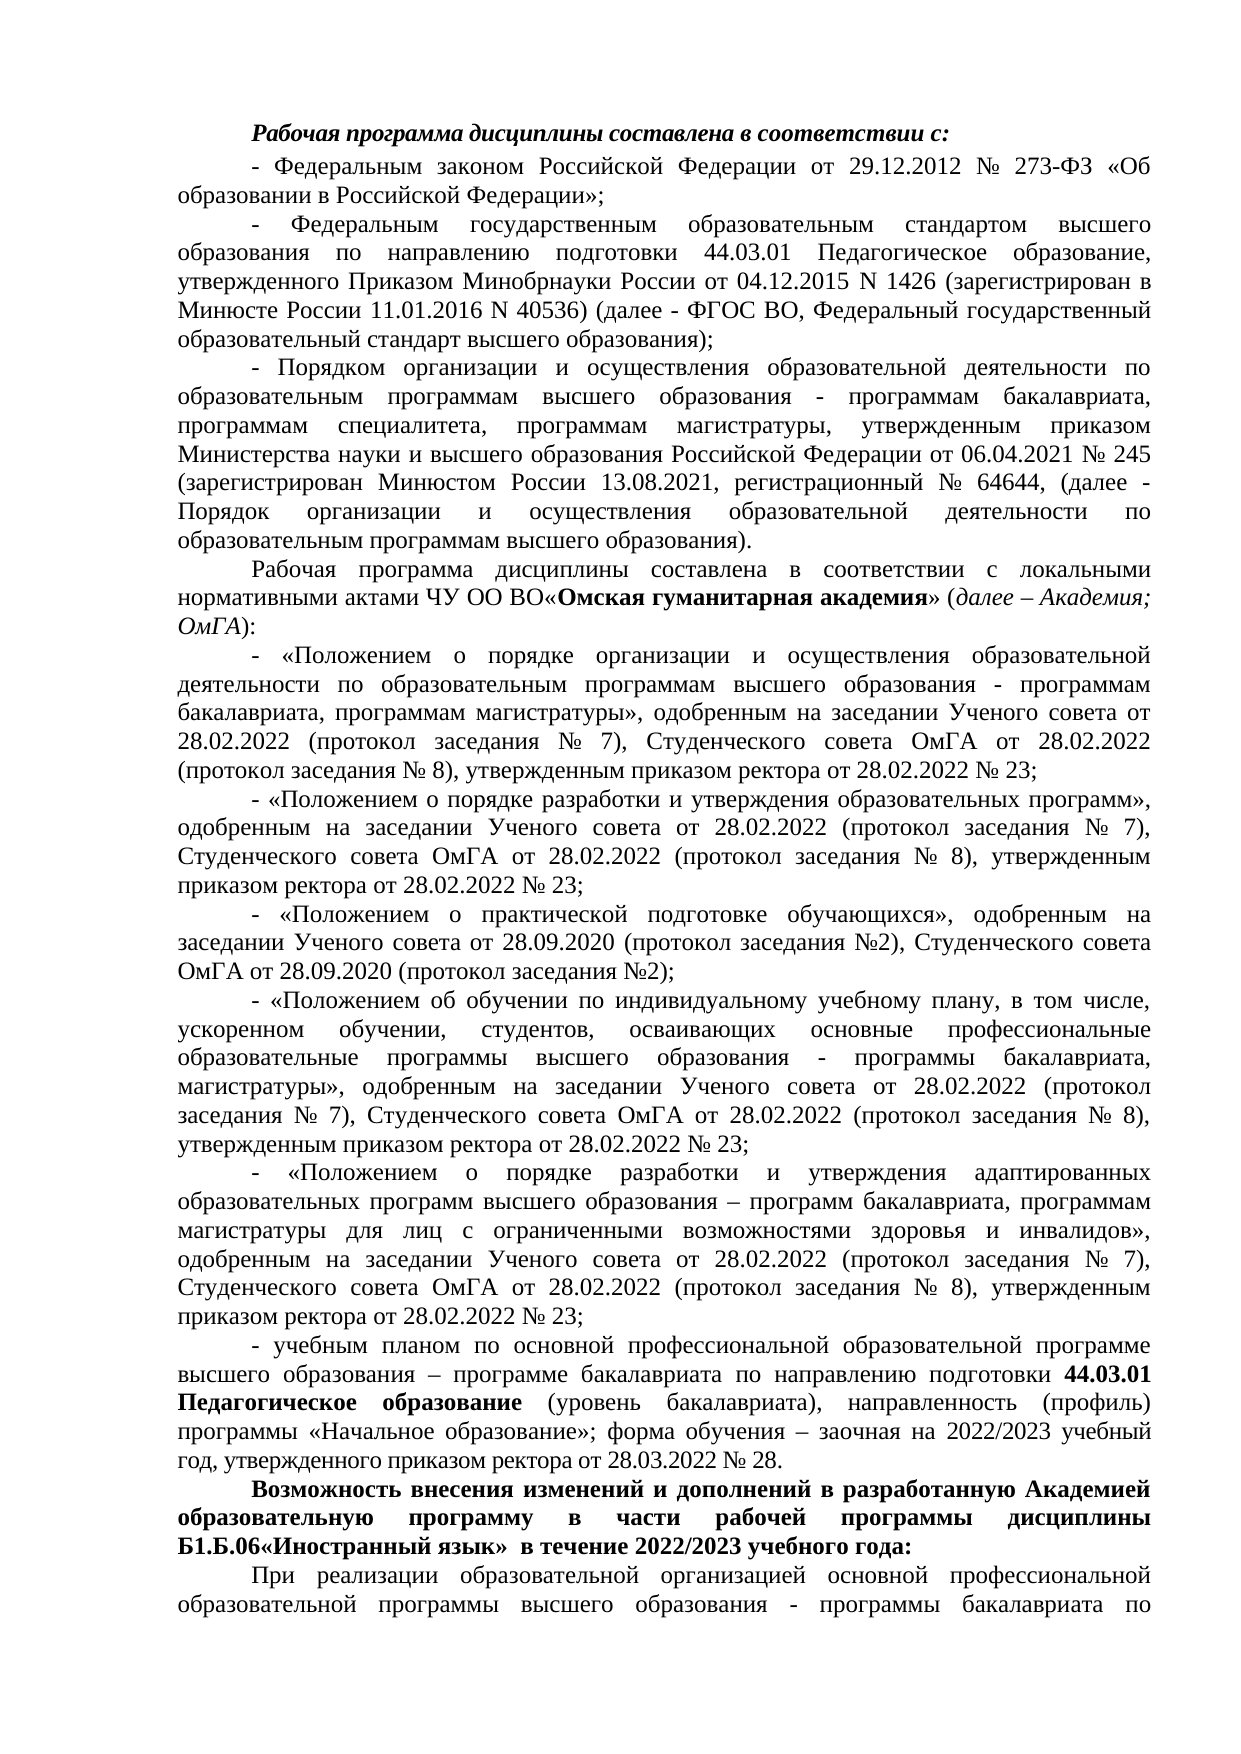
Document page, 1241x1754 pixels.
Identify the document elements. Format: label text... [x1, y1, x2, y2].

text - учебным планом по основной профессиональной образовательной программе высшего образования – программе бакалавриата по направлению подготовки 44.03.01 Педагогическое образование (уровень бакалавриата), направленность (профиль) программы «Начальное образование»; форма обучения – заочная на 2022/2023 учебный год, утвержденного приказом ректора от 28.03.2022 № 28. [177, 1330, 1152, 1474]
text - Федеральным государственным образовательным стандартом высшего образования по направлению подготовки 44.03.01 Педагогическое образование, утвержденного Приказом Минобрнауки России от 04.12.2015 N 1426 (зарегистрирован в Минюсте России 11.01.2016 N 40536) (далее - ФГОС ВО, Федеральный государственный образовательный стандарт высшего образования); [177, 209, 1152, 352]
text Рабочая программа дисциплины составлена в соответствии с локальными нормативными актами ЧУ ОО ВО«Омская гуманитарная академия» (далее – Академия; ОмГА): [177, 554, 1152, 640]
text - «Положением о практической подготовке обучающихся», одобренным на заседании Ученого совета от 28.09.2020 (протокол заседания №2), Студенческого совета ОмГА от 28.09.2020 (протокол заседания №2); [177, 899, 1152, 985]
text - «Положением о порядке разработки и утверждения образовательных программ», одобренным на заседании Ученого совета от 28.02.2022 (протокол заседания № 7), Студенческого совета ОмГА от 28.02.2022 (протокол заседания № 8), утвержденным приказом ректора от 28.02.2022 № 23; [177, 784, 1152, 899]
text Рабочая программа дисциплины составлена в соответствии с: [177, 118, 1152, 147]
text - Федеральным законом Российской Федерации от 29.12.2012 № 273-ФЗ «Об образовании в Российской Федерации»; [177, 151, 1152, 209]
text - «Положением об обучении по индивидуальному учебному плану, в том числе, ускоренном обучении, студентов, осваивающих основные профессиональные образовательные программы высшего образования - программы бакалавриата, магистратуры», одобренным на заседании Ученого совета от 28.02.2022 (протокол заседания № 7), Студенческого совета ОмГА от 28.02.2022 (протокол заседания № 8), утвержденным приказом ректора от 28.02.2022 № 23; [177, 985, 1152, 1157]
text - Порядком организации и осуществления образовательной деятельности по образовательным программам высшего образования - программам бакалавриата, программам специалитета, программам магистратуры, утвержденным приказом Министерства науки и высшего образования Российской Федерации от 06.04.2021 № 245 (зарегистрирован Минюстом России 13.08.2021, регистрационный № 64644, (далее - Порядок организации и осуществления образовательной деятельности по образовательным программам высшего образования). [177, 352, 1152, 554]
text - «Положением о порядке разработки и утверждения адаптированных образовательных программ высшего образования – программ бакалавриата, программам магистратуры для лиц с ограниченными возможностями здоровья и инвалидов», одобренным на заседании Ученого совета от 28.02.2022 (протокол заседания № 7), Студенческого совета ОмГА от 28.02.2022 (протокол заседания № 8), утвержденным приказом ректора от 28.02.2022 № 23; [177, 1157, 1152, 1330]
text - «Положением о порядке организации и осуществления образовательной деятельности по образовательным программам высшего образования - программам бакалавриата, программам магистратуры», одобренным на заседании Ученого совета от 28.02.2022 (протокол заседания № 7), Студенческого совета ОмГА от 28.02.2022 (протокол заседания № 8), утвержденным приказом ректора от 28.02.2022 № 23; [177, 640, 1152, 784]
text Возможность внесения изменений и дополнений в разработанную Академией образовательную программу в части рабочей программы дисциплины Б1.Б.06«Иностранный язык» в течение 2022/2023 учебного года: [177, 1474, 1152, 1560]
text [177, 1560, 1152, 1617]
